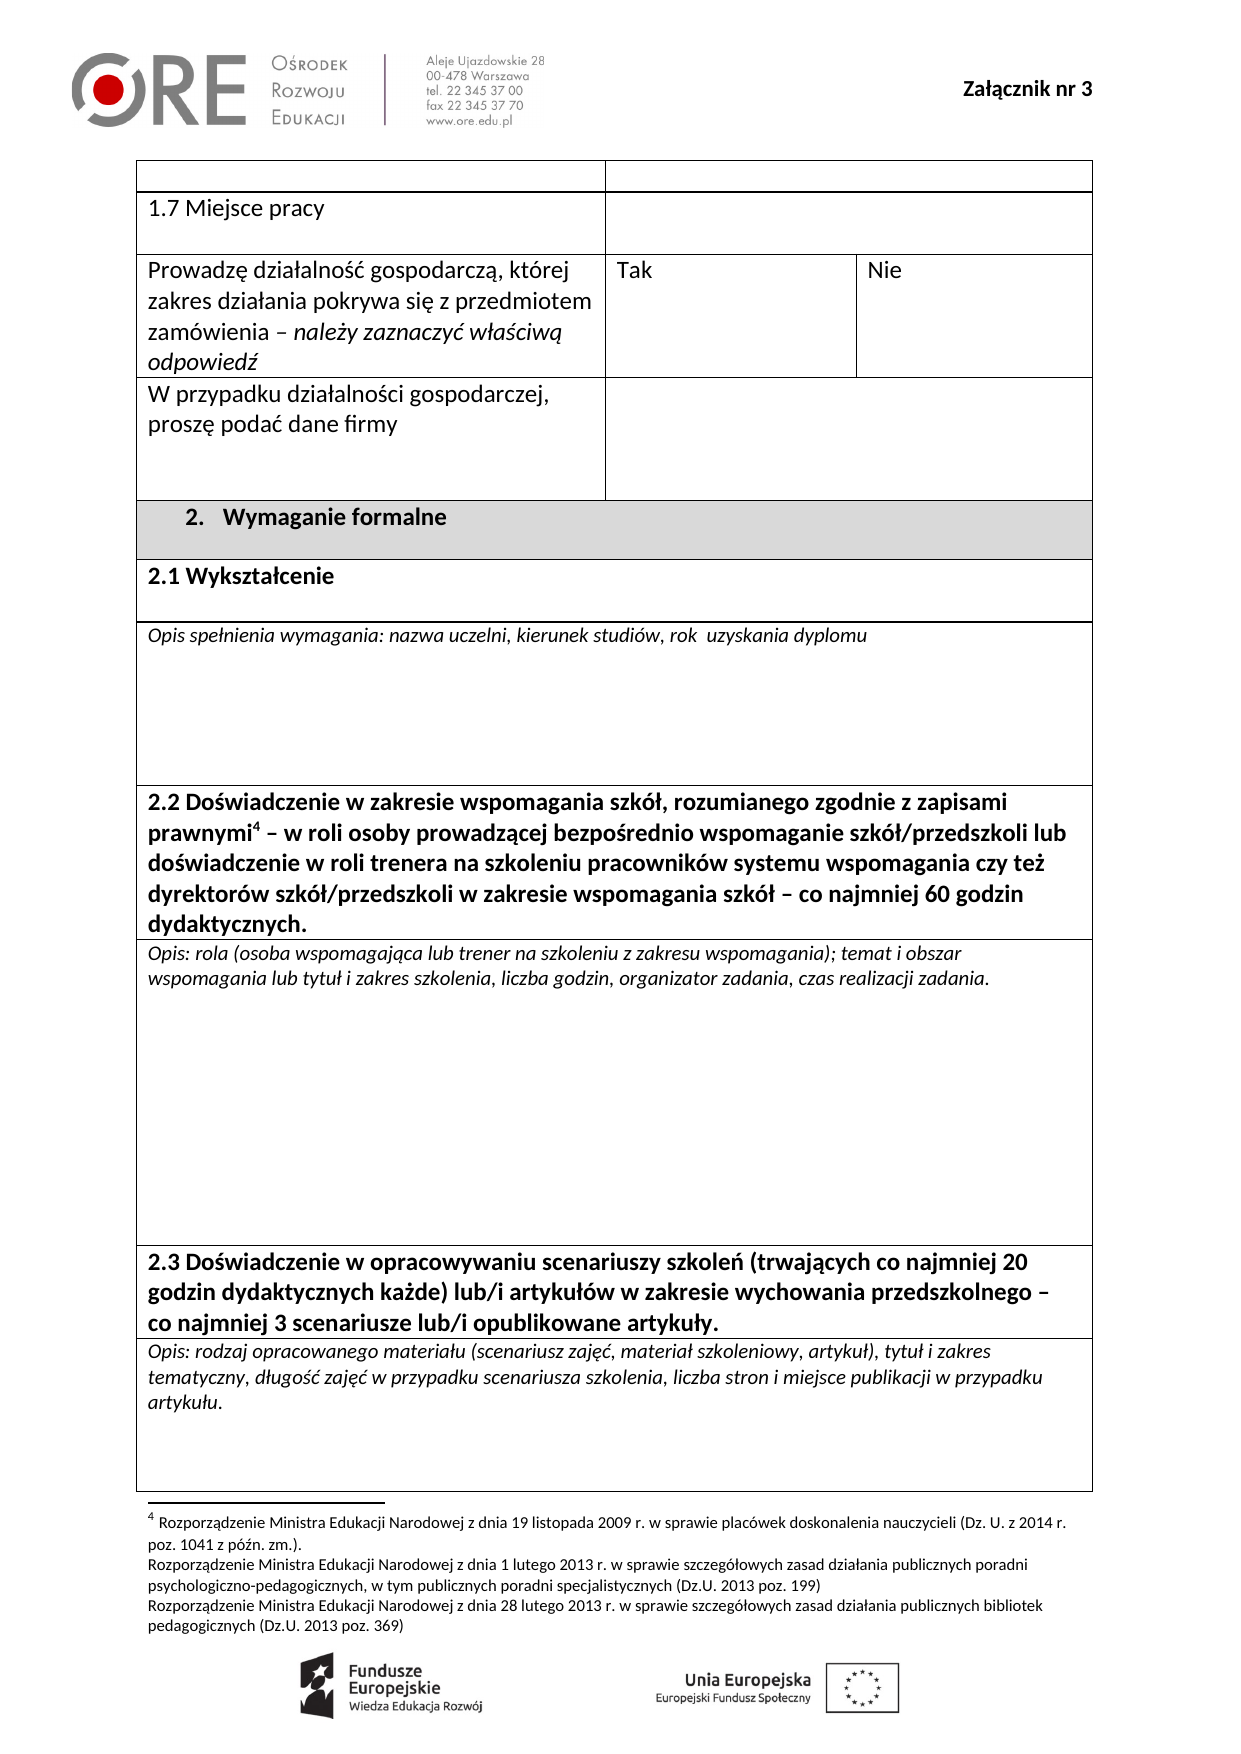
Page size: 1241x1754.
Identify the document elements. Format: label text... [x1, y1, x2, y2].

picture [284, 1636, 919, 1734]
table_cell Prowadzę działalność gospodarczą, której zakres działania pokrywa się z przedmiotem zamówienia – należy zaznaczyć właściwą odpowiedź [137, 255, 605, 377]
table_cell 1.7 Miejsce pracy [137, 193, 605, 253]
table_cell 2.2 Doświadczenie w zakresie wspomagania szkół, rozumianego zgodnie z zapisami prawnymi – w roli osoby prowadzącej bezpośrednio wspomaganie szkół/przedszkoli lub doświadczenie w roli trenera na szkoleniu pracowników systemu wspomagania czy też dyrektorów szkół/przedszkoli w zakresie wspomagania szkół – co najmniej 60 godzin dydaktycznych. [137, 786, 1092, 939]
picture [71, 53, 544, 128]
table_cell [606, 161, 1092, 191]
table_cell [137, 161, 605, 191]
table_cell 2.1 Wykształcenie [137, 560, 1092, 621]
table_cell Opis: rola (osoba wspomagająca lub trener na szkoleniu z zakresu wspomagania); temat i obszar wspomagania lub tytuł i zakres szkolenia, liczba godzin, organizator zadania, czas realizacji zadania. [137, 940, 1092, 1245]
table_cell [137, 1339, 1092, 1491]
table_cell [606, 378, 1092, 500]
table_cell Nie [857, 255, 1092, 377]
table_cell Tak [606, 255, 856, 377]
table_cell [606, 193, 1092, 253]
table_cell 2.3 Doświadczenie w opracowywaniu scenariuszy szkoleń (trwających co najmniej 20 godzin dydaktycznych każde) lub/i artykułów w zakresie wychowania przedszkolnego – co najmniej 3 scenariusze lub/i opublikowane artykuły. [137, 1246, 1092, 1337]
table_cell Wymaganie formalne [137, 501, 1092, 559]
table_cell W przypadku działalności gospodarczej, proszę podać dane firmy [137, 378, 605, 500]
table_cell Opis spełnienia wymagania: nazwa uczelni, kierunek studiów, rok uzyskania dyplomu [137, 623, 1092, 785]
